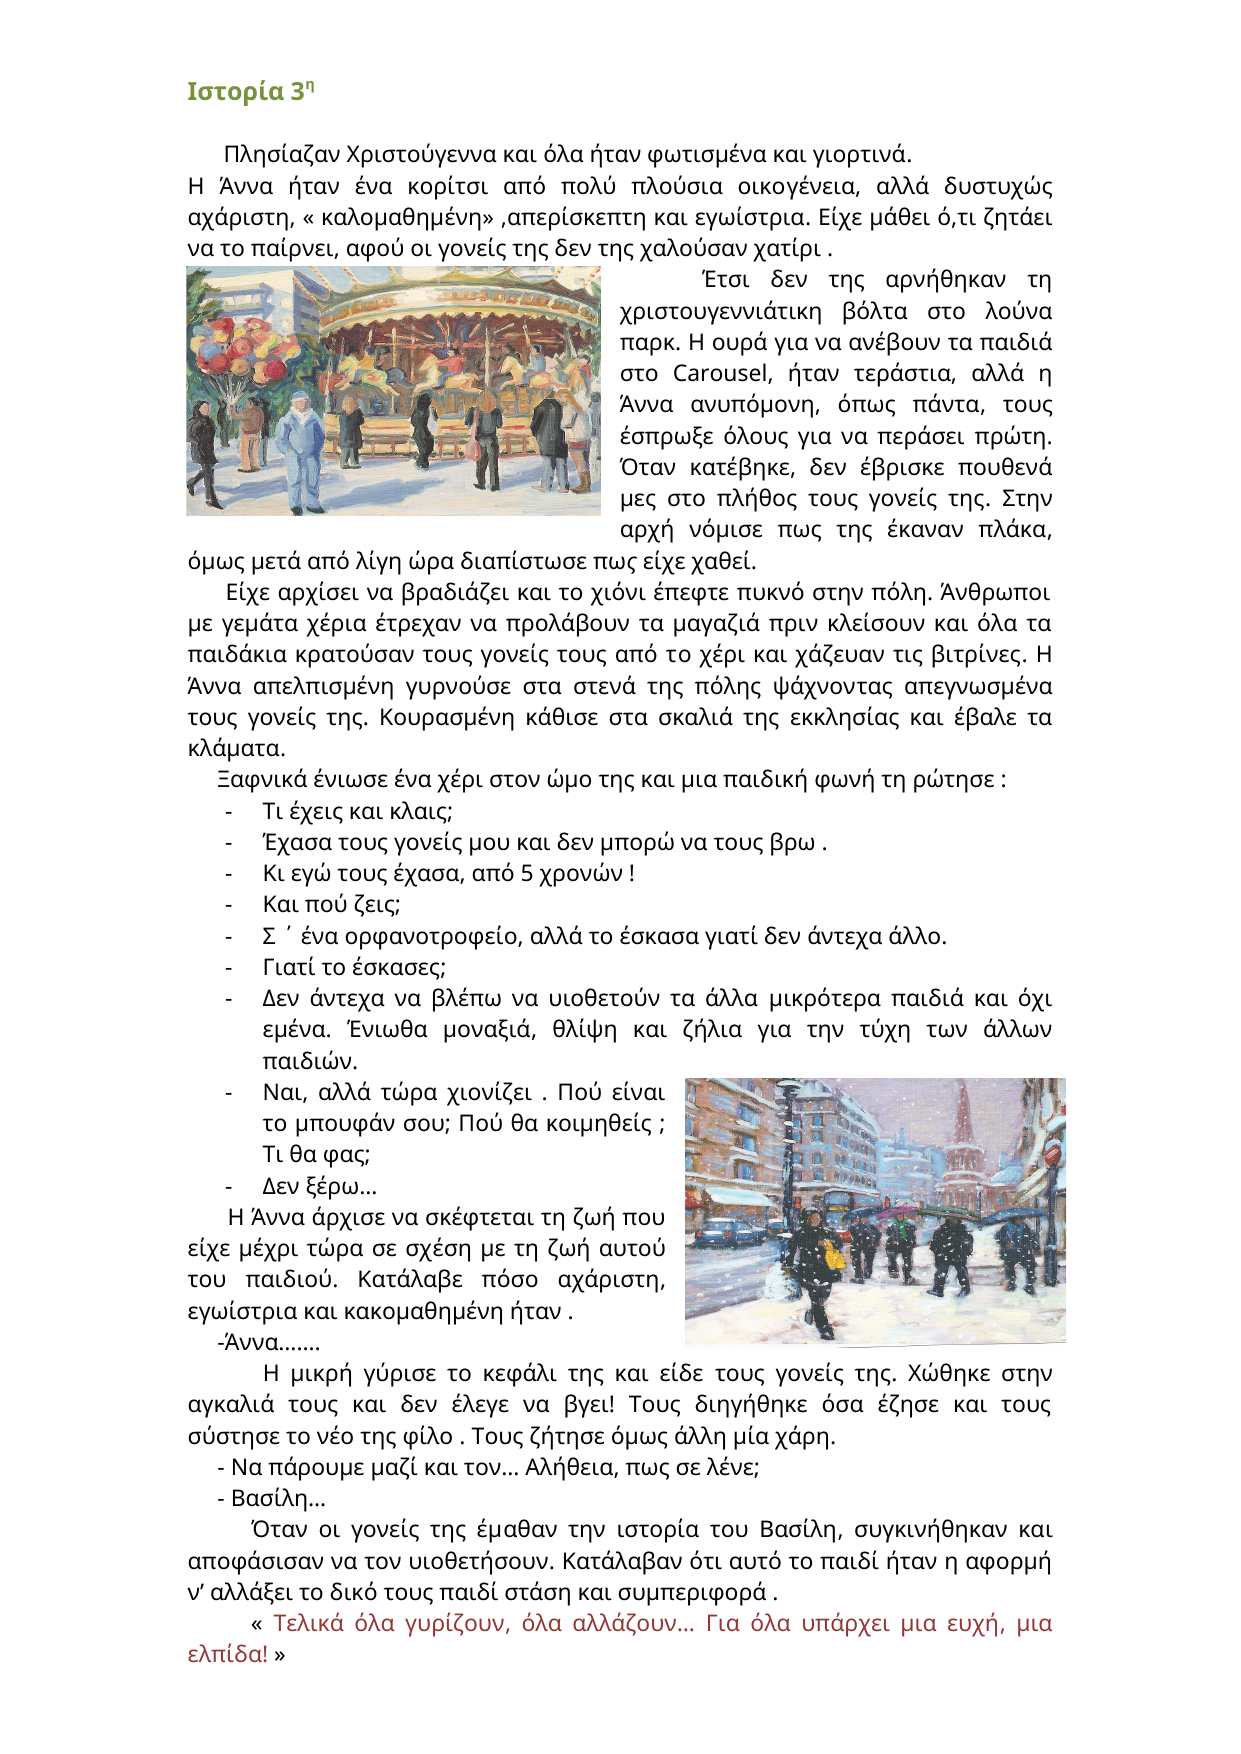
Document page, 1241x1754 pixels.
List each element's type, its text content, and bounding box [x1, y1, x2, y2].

list Έχασα τους γονείς μου και δεν μπορώ να τους βρω . [225, 826, 1053, 857]
text Η μικρή γύρισε το κεφάλι της και είδε τους γονείς της. Χώθηκε στην αγκαλιά τους και δεν έλεγε να βγει! Τους διηγήθηκε όσα έζησε και τους σύστησε το νέο της φίλο . Τους ζήτησε όμως άλλη μία χάρη. [187, 1357, 1053, 1451]
text Ξαφνικά ένιωσε ένα χέρι στον ώμο της και μια παιδική φωνή τη ρώτησε : [187, 763, 1053, 795]
text Ιστορία 3η [187, 74, 1053, 108]
text -Άννα……. [187, 1326, 1053, 1357]
text « Τελικά όλα γυρίζουν, όλα αλλάζουν… Για όλα υπάρχει μια ευχή, μια ελπίδα! » [187, 1607, 1053, 1670]
text Όταν οι γονείς της έμαθαν την ιστορία του Βασίλη, συγκινήθηκαν και αποφάσισαν να τον υιοθετήσουν. Κατάλαβαν ότι αυτό το παιδί ήταν η αφορμή ν’ αλλάξει το δικό τους παιδί στάση και συμπεριφορά . [187, 1513, 1053, 1607]
list Γιατί το έσκασες; [225, 951, 1053, 982]
text Η Άννα ήταν ένα κορίτσι από πολύ πλούσια οικογένεια, αλλά δυστυχώς αχάριστη, « καλομαθημένη» ,απερίσκεπτη και εγωίστρια. Είχε μάθει ό,τι ζητάει να το παίρνει, αφού οι γονείς της δεν της χαλούσαν χατίρι . [187, 170, 1053, 263]
text - Βασίλη… [187, 1482, 1053, 1513]
text Είχε αρχίσει να βραδιάζει και το χιόνι έπεφτε πυκνό στην πόλη. Άνθρωποι με γεμάτα χέρια έτρεχαν να προλάβουν τα μαγαζιά πριν κλείσουν και όλα τα παιδάκια κρατούσαν τους γονείς τους από το χέρι και χάζευαν τις βιτρίνες. Η Άννα απελπισμένη γυρνούσε στα στενά της πόλης ψάχνοντας απεγνωσμένα τους γονείς της. Κουρασμένη κάθισε στα σκαλιά της εκκλησίας και έβαλε τα κλάματα. [187, 576, 1053, 763]
picture [685, 1078, 1067, 1348]
list Δεν ξέρω… [225, 1170, 685, 1201]
list Σ ΄ ένα ορφανοτροφείο, αλλά το έσκασα γιατί δεν άντεχα άλλο. [225, 920, 1053, 951]
list Δεν άντεχα να βλέπω να υιοθετούν τα άλλα μικρότερα παιδιά και όχι εμένα. Ένιωθα μοναξιά, θλίψη και ζήλια για την τύχη των άλλων παιδιών. [225, 982, 1053, 1076]
picture [186, 266, 601, 516]
list Κι εγώ τους έχασα, από 5 χρονών ! [225, 857, 1053, 888]
list Και πού ζεις; [225, 888, 1053, 920]
list Τι έχεις και κλαις; [225, 795, 1053, 826]
list Ναι, αλλά τώρα χιονίζει . Πού είναι το μπουφάν σου; Πού θα κοιμηθείς ; Τι θα φας; [225, 1076, 1053, 1170]
text - Να πάρουμε μαζί και τον… Αλήθεια, πως σε λένε; [187, 1451, 1053, 1482]
text Η Άννα άρχισε να σκέφτεται τη ζωή που είχε μέχρι τώρα σε σχέση με τη ζωή αυτού του παιδιού. Κατάλαβε πόσο αχάριστη, εγωίστρια και κακομαθημένη ήταν . [187, 1201, 685, 1326]
text Πλησίαζαν Χριστούγεννα και όλα ήταν φωτισμένα και γιορτινά. [187, 138, 1053, 170]
